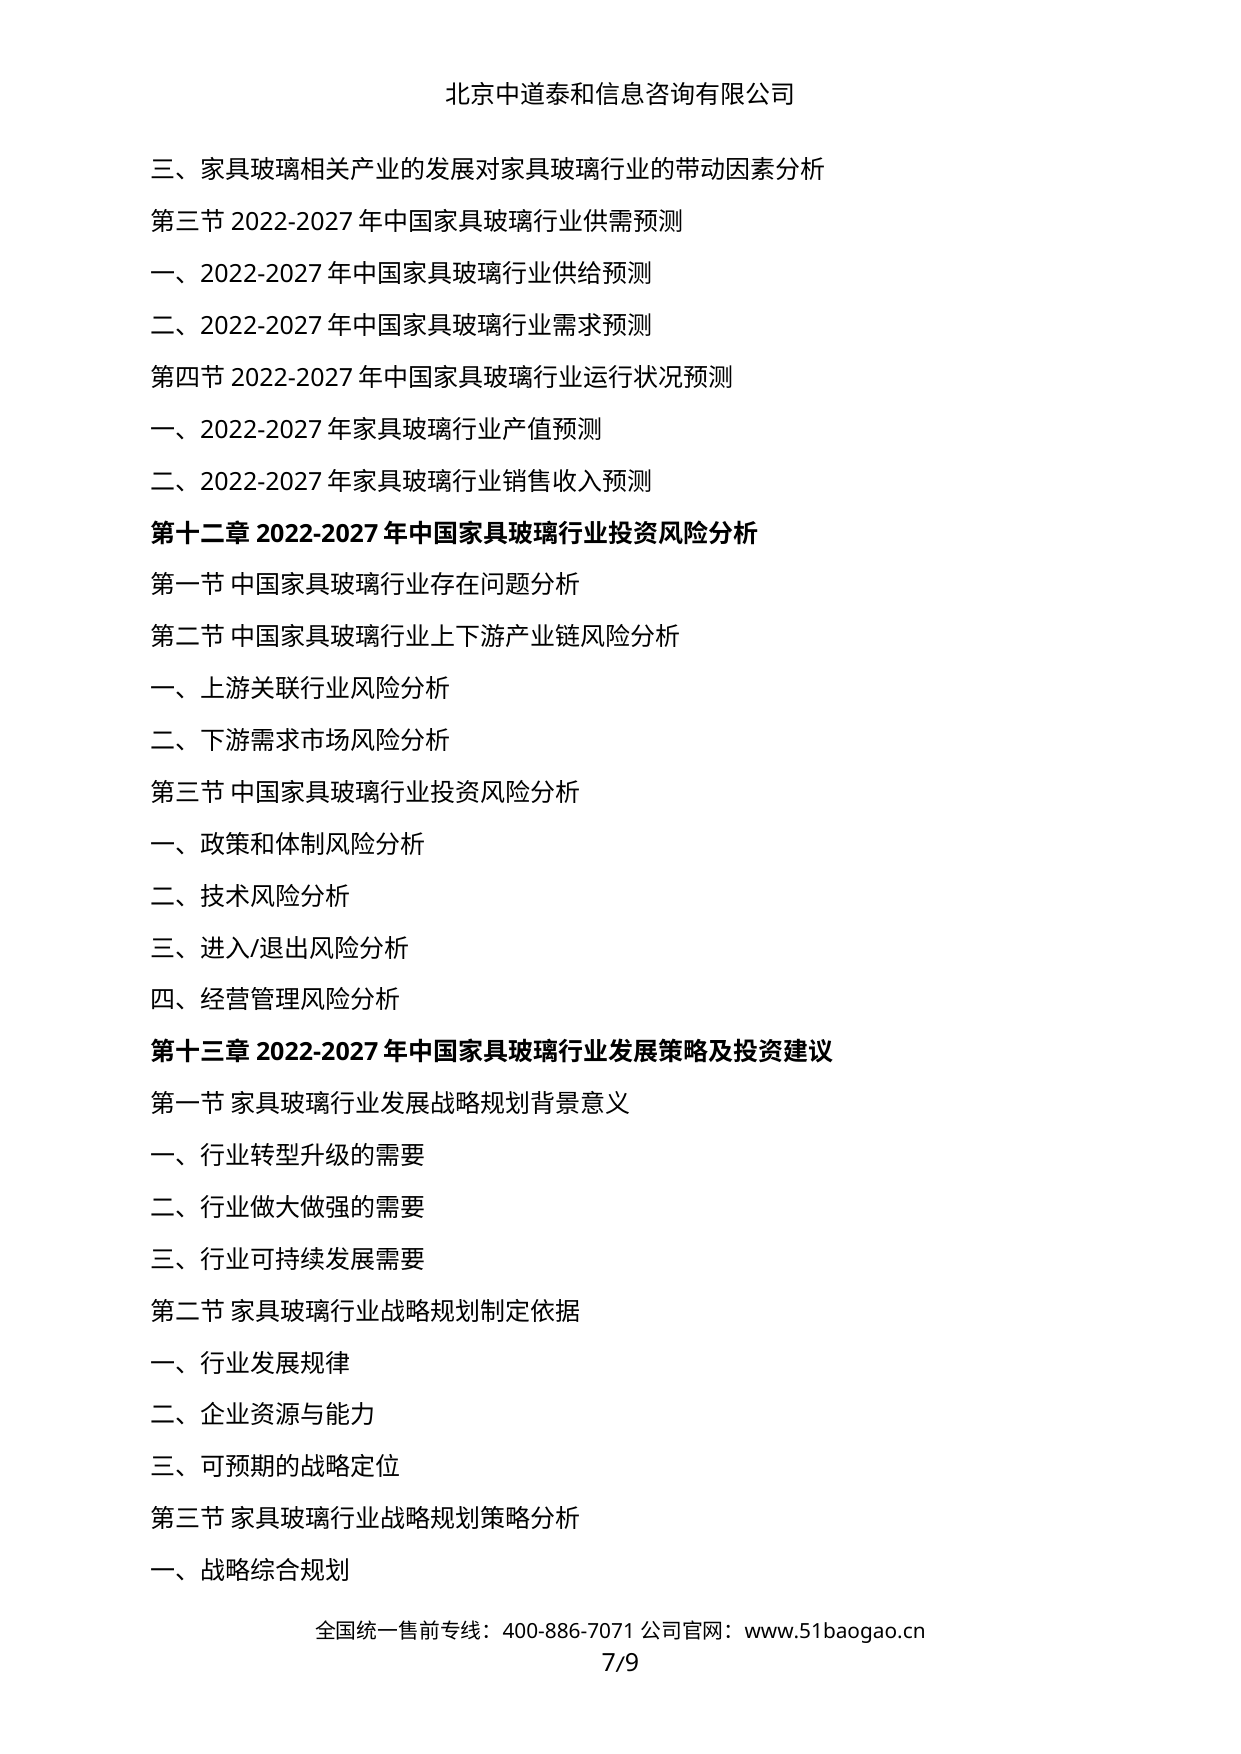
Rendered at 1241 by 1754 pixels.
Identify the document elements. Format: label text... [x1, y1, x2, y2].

text 三、进入/退出风险分析 [150, 928, 1090, 964]
text 二、行业做大做强的需要 [150, 1187, 1090, 1224]
text 三、可预期的战略定位 [150, 1447, 1090, 1483]
text 第十二章 2022-2027年中国家具玻璃行业投资风险分析 [150, 513, 1090, 549]
text 二、2022-2027年家具玻璃行业销售收入预测 [150, 461, 1090, 497]
text 第三节 家具玻璃行业战略规划策略分析 [150, 1499, 1090, 1535]
text 一、行业发展规律 [150, 1343, 1090, 1379]
text 第一节 中国家具玻璃行业存在问题分析 [150, 565, 1090, 601]
text 第三节 2022-2027年中国家具玻璃行业供需预测 [150, 202, 1090, 238]
text 第二节 中国家具玻璃行业上下游产业链风险分析 [150, 617, 1090, 653]
text 三、家具玻璃相关产业的发展对家具玻璃行业的带动因素分析 [150, 150, 1090, 186]
text 第十三章 2022-2027年中国家具玻璃行业发展策略及投资建议 [150, 1032, 1090, 1068]
text 二、企业资源与能力 [150, 1395, 1090, 1431]
text 二、下游需求市场风险分析 [150, 721, 1090, 757]
text 二、技术风险分析 [150, 876, 1090, 912]
text 一、行业转型升级的需要 [150, 1136, 1090, 1172]
text 一、2022-2027年家具玻璃行业产值预测 [150, 409, 1090, 446]
text 一、战略综合规划 [150, 1551, 1090, 1587]
text 一、政策和体制风险分析 [150, 824, 1090, 861]
text 第三节 中国家具玻璃行业投资风险分析 [150, 772, 1090, 809]
text 第二节 家具玻璃行业战略规划制定依据 [150, 1291, 1090, 1327]
text 三、行业可持续发展需要 [150, 1239, 1090, 1276]
text 一、上游关联行业风险分析 [150, 669, 1090, 705]
text 第四节 2022-2027年中国家具玻璃行业运行状况预测 [150, 357, 1090, 394]
text 二、2022-2027年中国家具玻璃行业需求预测 [150, 306, 1090, 342]
text 一、2022-2027年中国家具玻璃行业供给预测 [150, 254, 1090, 290]
text 第一节 家具玻璃行业发展战略规划背景意义 [150, 1084, 1090, 1120]
text 四、经营管理风险分析 [150, 980, 1090, 1016]
